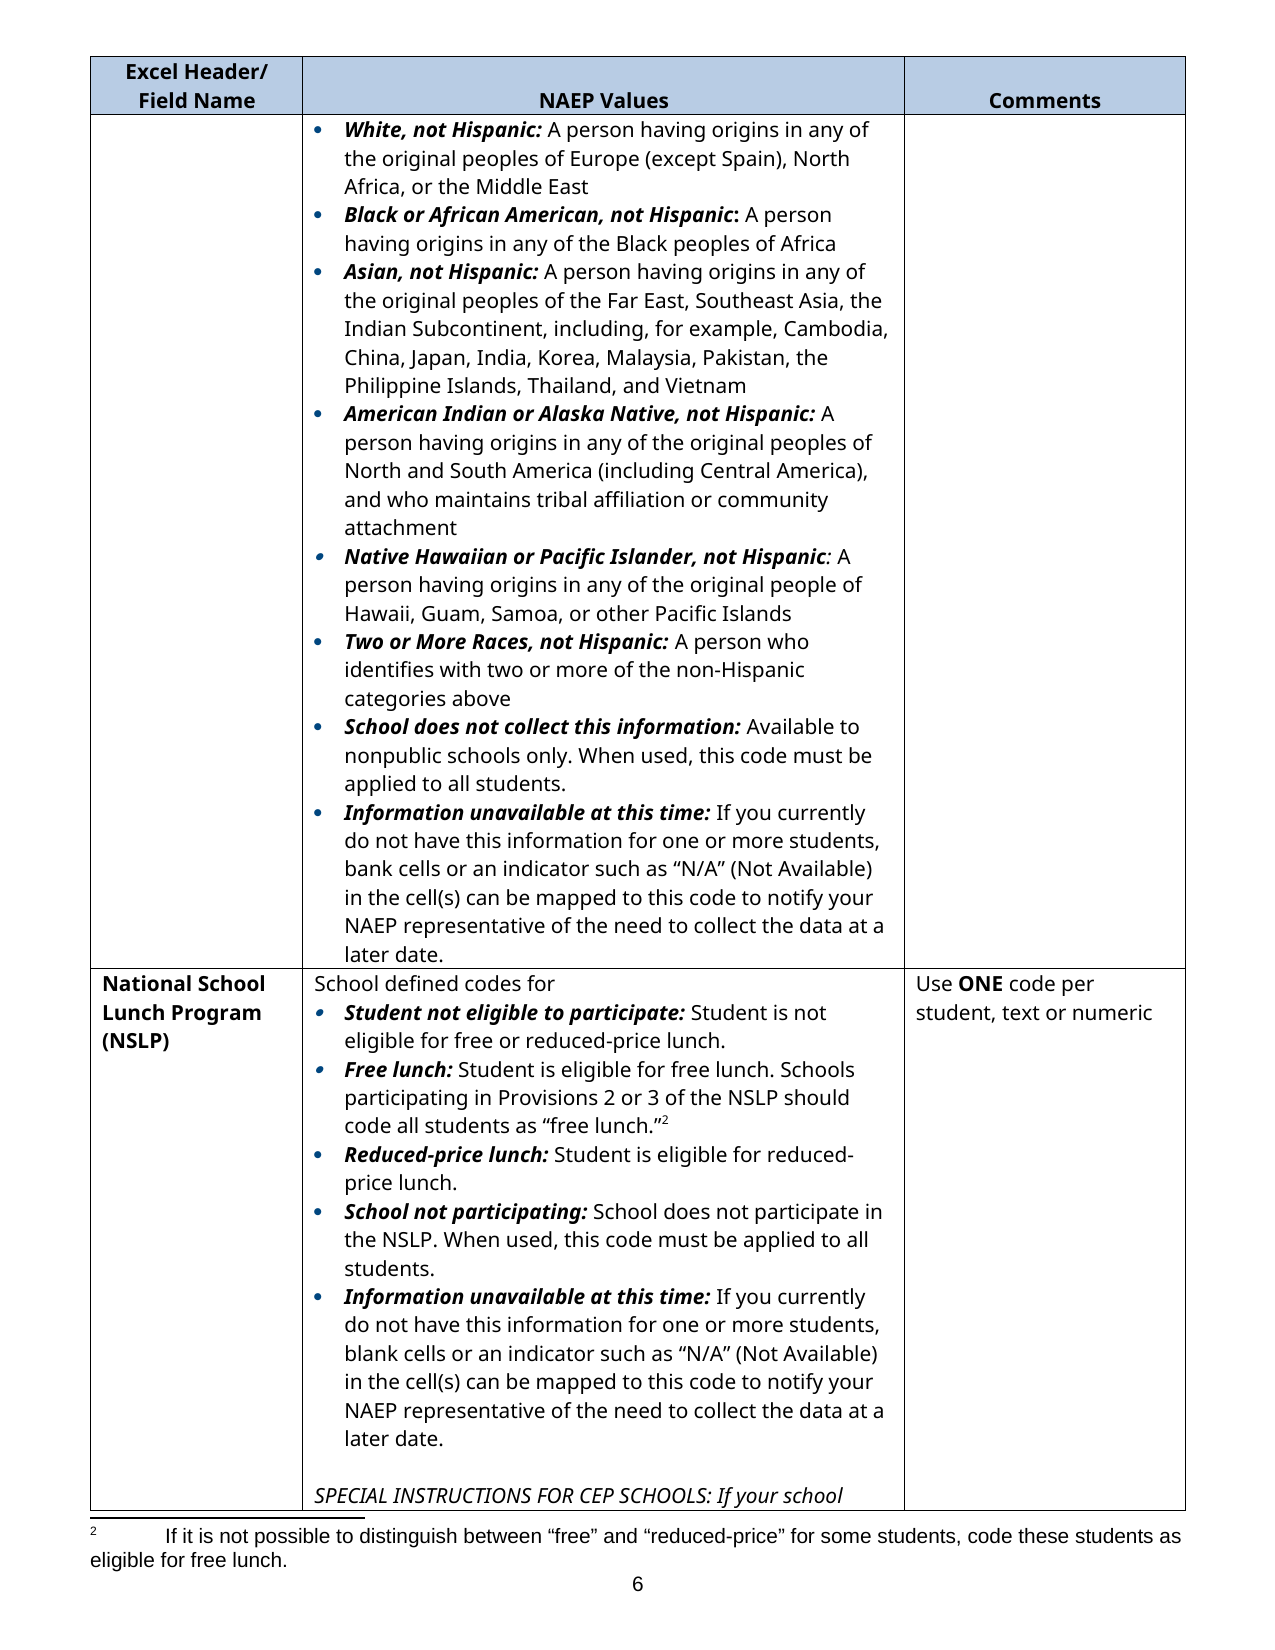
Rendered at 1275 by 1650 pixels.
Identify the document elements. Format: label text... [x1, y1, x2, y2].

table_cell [303, 115, 904, 968]
table_header Comments [905, 57, 1185, 114]
table_header Excel Header/ Field Name [91, 57, 302, 114]
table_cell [91, 115, 302, 968]
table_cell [303, 969, 904, 1510]
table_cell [91, 969, 302, 1510]
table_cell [905, 115, 1185, 968]
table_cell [905, 969, 1185, 1510]
table_header NAEP Values [303, 57, 904, 114]
